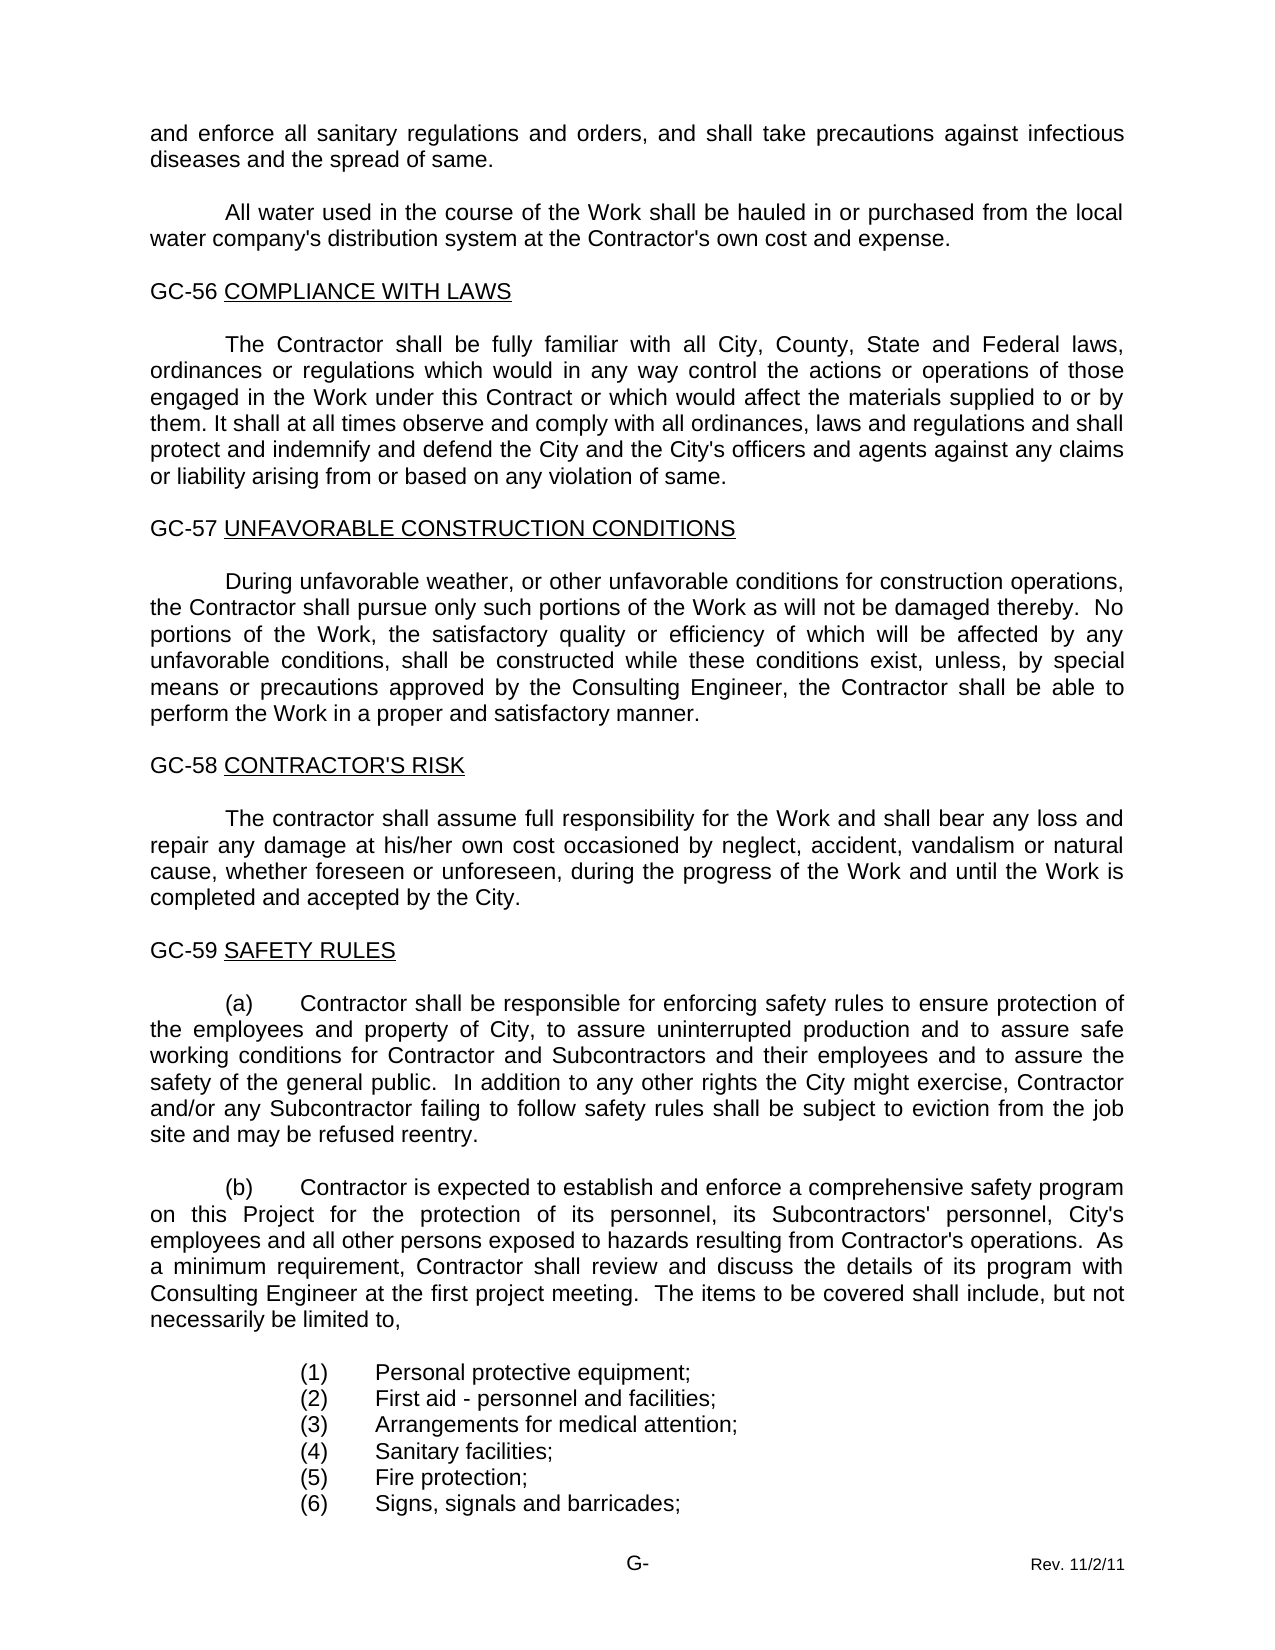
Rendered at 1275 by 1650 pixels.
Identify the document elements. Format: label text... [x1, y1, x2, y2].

text (4) Sanitary facilities; [300, 1438, 1125, 1464]
text (3) Arrangements for medical attention; [300, 1411, 1125, 1438]
text During unfavorable weather, or other unfavorable conditions for construction operations, the Contractor shall pursue only such portions of the Work as will not be damaged thereby. No portions of the Work, the satisfactory quality or efficiency of which will be affected by any unfavorable conditions, shall be constructed while these conditions exist, unless, by special means or precautions approved by the Consulting Engineer, the Contractor shall be able to perform the Work in a proper and satisfactory manner. [150, 568, 1125, 726]
subtitle SAFETY RULES [150, 937, 1125, 963]
text The Contractor shall be fully familiar with all City, County, State and Federal laws, ordinances or regulations which would in any way control the actions or operations of those engaged in the Work under this Contract or which would affect the materials supplied to or by them. It shall at all times observe and comply with all ordinances, laws and regulations and shall protect and indemnify and defend the City and the City's officers and agents against any claims or liability arising from or based on any violation of same. [150, 331, 1125, 489]
text (a) Contractor shall be responsible for enforcing safety rules to ensure protection of the employees and property of City, to assure uninterrupted production and to assure safe working conditions for Contractor and Subcontractors and their employees and to assure the safety of the general public. In addition to any other rights the City might exercise, Contractor and/or any Subcontractor failing to follow safety rules shall be subject to eviction from the job site and may be refused reentry. [150, 990, 1125, 1148]
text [150, 120, 1125, 173]
text (1) Personal protective equipment; [300, 1359, 1125, 1385]
subtitle UNFAVORABLE CONSTRUCTION CONDITIONS [150, 515, 1125, 542]
subtitle CONTRACTOR'S RISK [150, 752, 1125, 779]
subtitle COMPLIANCE WITH [150, 278, 1125, 304]
text (2) First aid - personnel and facilities; [300, 1385, 1125, 1411]
text The contractor shall assume full responsibility for the Work and shall bear any loss and repair any damage at his/her own cost occasioned by neglect, accident, vandalism or natural cause, whether foreseen or unforeseen, during the progress of the Work and until the Work is completed and accepted by the . [150, 805, 1125, 911]
text (b) Contractor is expected to establish and enforce a comprehensive safety program on this Project for the protection of its personnel, its Subcontractors' personnel, 's employees and all other persons exposed to hazards resulting from Contractor's operations. As a minimum requirement, Contractor shall review and discuss the details of its program with Consulting Engineer at the first project meeting. The items to be covered shall include, but not necessarily be limited to, [150, 1174, 1125, 1332]
text (5) Fire protection; [300, 1464, 1125, 1490]
text (6) Signs, signals and barricades; [300, 1490, 1125, 1517]
text All water used in the course of the Work shall be hauled in or purchased from the local water company's distribution system at the Contractor's own cost and expense. [150, 199, 1125, 252]
